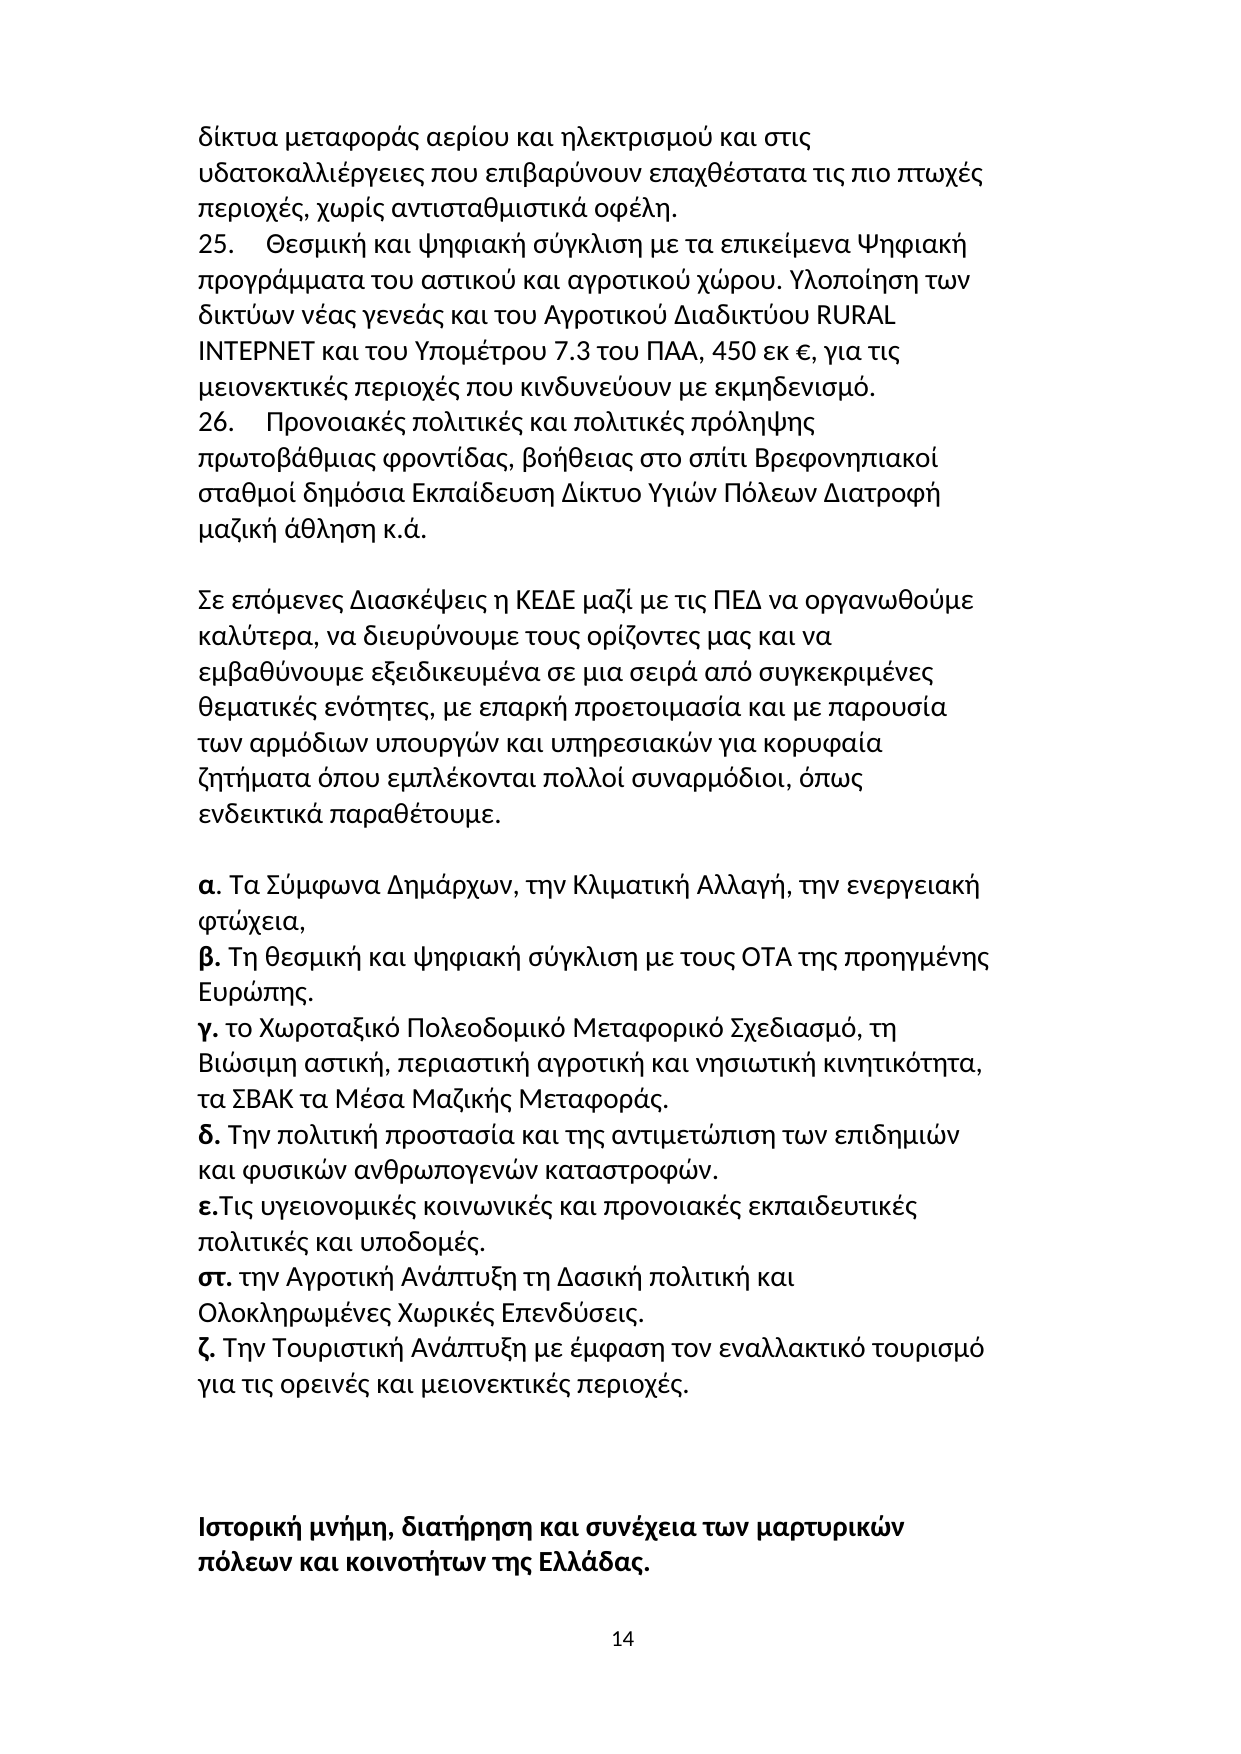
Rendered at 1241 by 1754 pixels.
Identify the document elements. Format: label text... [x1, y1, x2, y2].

list Προνοιακές πολιτικές και πολιτικές πρόληψης πρωτοβάθμιας φροντίδας, βοήθειας στο σπίτι Βρεφονηπιακοί σταθμοί δημόσια Εκπαίδευση Δίκτυο Υγιών Πόλεων Διατροφή μαζική άθληση κ.ά. [198, 403, 994, 546]
text ε.Τις υγειονομικές κοινωνικές και προνοιακές εκπαιδευτικές πολιτικές και υποδομές. [198, 1187, 994, 1258]
list Θεσμική και ψηφιακή σύγκλιση με τα επικείμενα Ψηφιακή προγράμματα του αστικού και αγροτικού χώρου. Υλοποίηση των δικτύων νέας γενεάς και του Aγροτικού Διαδικτύου RURAL INTEΡNET και του Υπομέτρου 7.3 του ΠΑΑ, 450 εκ €, για τις μειονεκτικές περιοχές που κινδυνεύουν με εκμηδενισμό. [198, 225, 994, 403]
text ζ. Την Τουριστική Ανάπτυξη με έμφαση τον εναλλακτικό τουρισμό για τις ορεινές και μειονεκτικές περιοχές. [198, 1329, 994, 1401]
text Σε επόμενες Διασκέψεις η ΚΕΔΕ μαζί με τις ΠΕΔ να οργανωθούμε καλύτερα, να διευρύνουμε τους ορίζοντες μας και να εμβαθύνουμε εξειδικευμένα σε μια σειρά από συγκεκριμένες θεματικές ενότητες, με επαρκή προετοιμασία και με παρουσία των αρμόδιων υπουργών και υπηρεσιακών για κορυφαία ζητήματα όπου εμπλέκονται πολλοί συναρμόδιοι, όπως ενδεικτικά παραθέτουμε. [198, 581, 994, 831]
text στ. την Αγροτική Ανάπτυξη τη Δασική πολιτική και Ολοκληρωμένες Χωρικές Επενδύσεις. [198, 1258, 994, 1329]
text γ. το Χωροταξικό Πολεοδομικό Μεταφορικό Σχεδιασμό, τη Βιώσιμη αστική, περιαστική αγροτική και νησιωτική κινητικότητα, τα ΣΒΑΚ τα Μέσα Μαζικής Μεταφοράς. [198, 1009, 994, 1116]
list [198, 118, 994, 225]
text α. Τα Σύμφωνα Δημάρχων, την Κλιματική Αλλαγή, την ενεργειακή φτώχεια, [198, 866, 994, 938]
text δ. Την πολιτική προστασία και της αντιμετώπιση των επιδημιών και φυσικών ανθρωπογενών καταστροφών. [198, 1116, 994, 1187]
text β. Τη θεσμική και ψηφιακή σύγκλιση με τους ΟΤΑ της προηγμένης Ευρώπης. [198, 938, 994, 1009]
text Ιστορική μνήμη, διατήρηση και συνέχεια των μαρτυρικών πόλεων και κοινοτήτων της Ελλάδας. [198, 1508, 994, 1579]
